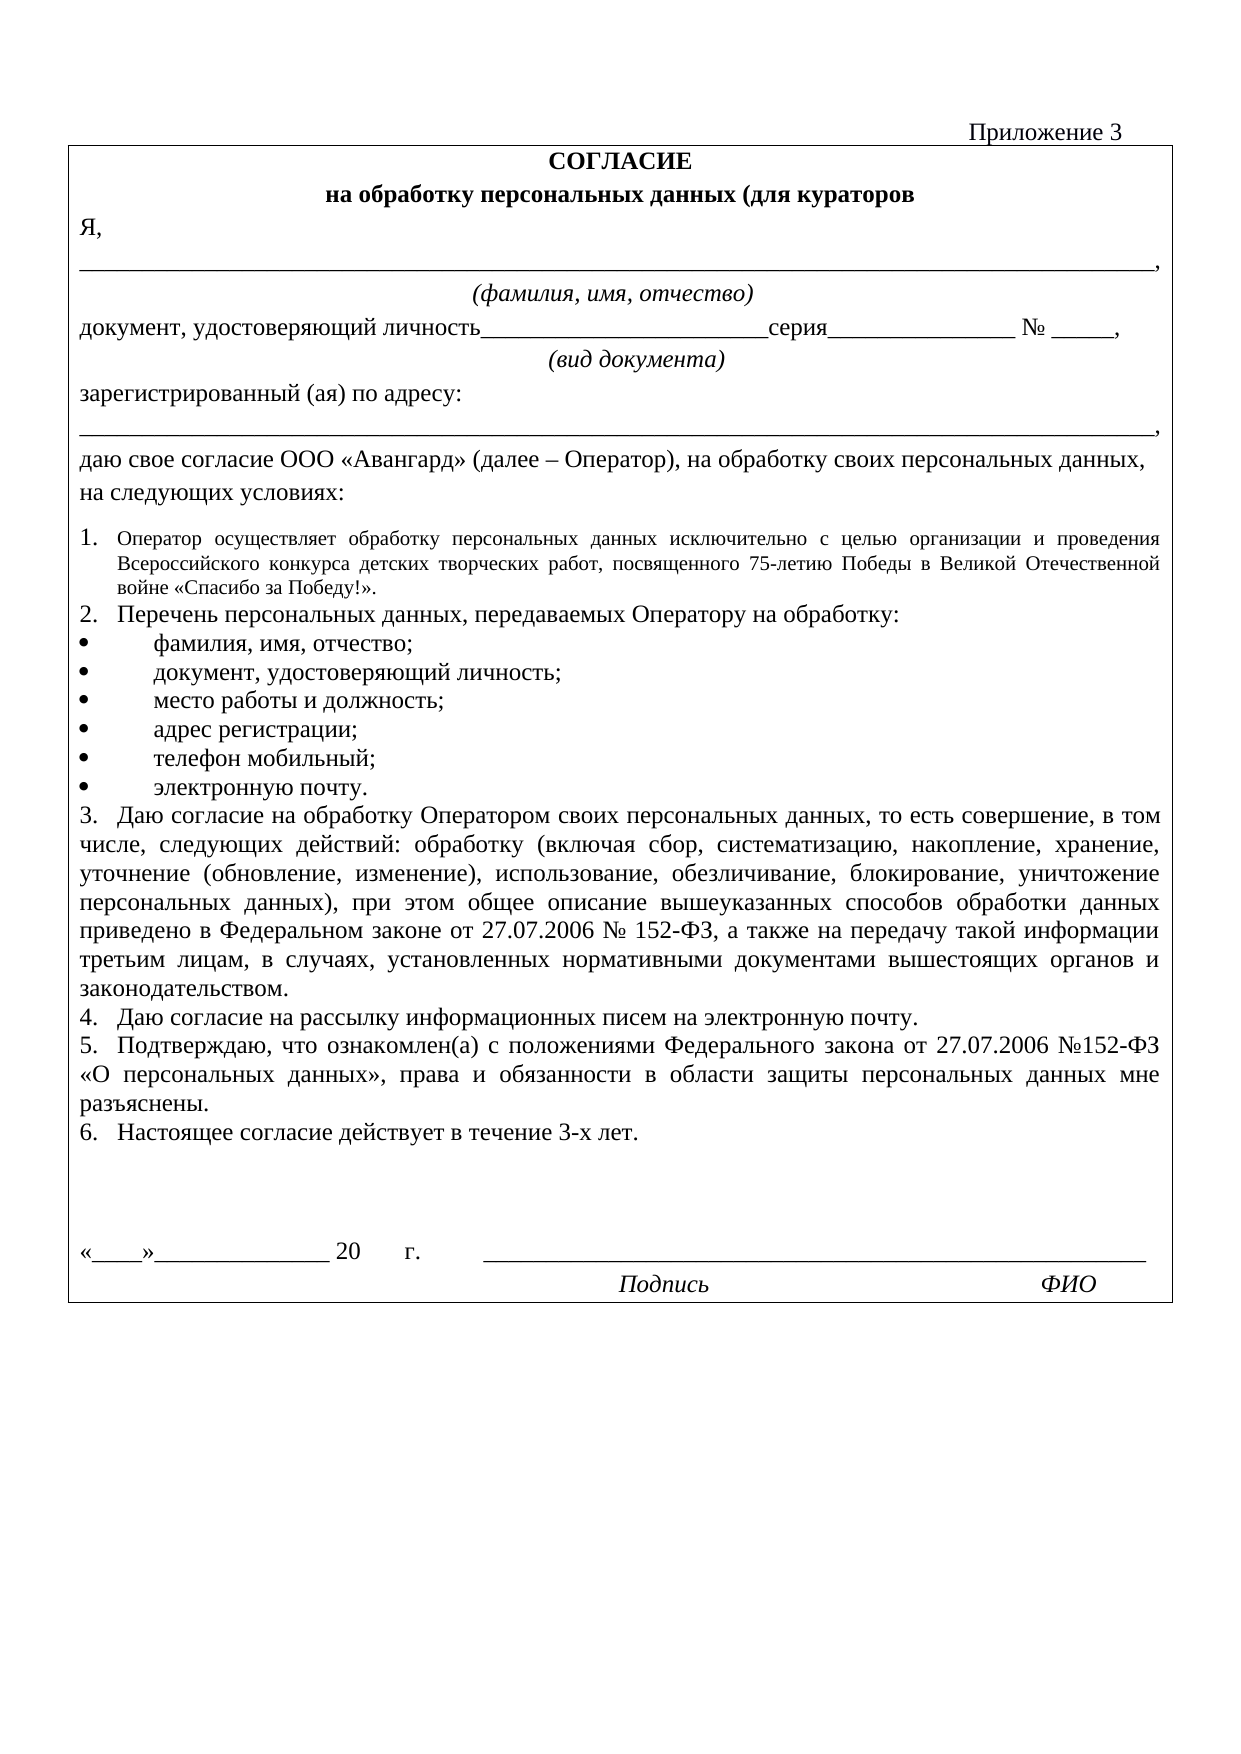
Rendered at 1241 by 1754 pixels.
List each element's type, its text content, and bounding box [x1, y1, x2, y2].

table_header СОГЛАСИЕ на обработку персональных данных (для кураторов Я, ______________________________________________________________________________________, (фамилия, имя, отчество) документ, удостоверяющий личность_______________________серия_______________ № _____, (вид документа) зарегистрированный (ая) по адресу: ______________________________________________________________________________________, даю свое согласие ООО «Авангард» (далее – Оператор), на обработку своих персональных данных, на следующих условиях: Оператор осуществляет обработку персональных данных исключительно с целью организации и проведения Всероссийского конкурса детских творческих работ, посвященного 75-летию Победы в Великой Отечественной войне «Спасибо за Победу!». Перечень персональных данных, передаваемых Оператору на обработку: фамилия, имя, отчество; документ, удостоверяющий личность; место работы и должность; адрес регистрации; телефон мобильный; электронную почту. Даю согласие на обработку Оператором своих персональных данных, то есть совершение, в том числе, следующих действий: обработку (включая сбор, систематизацию, накопление, хранение, уточнение (обновление, изменение), использование, обезличивание, блокирование, уничтожение персональных данных), при этом общее описание вышеуказанных способов обработки данных приведено в Федеральном законе от 27.07.2006 № 152-ФЗ, а также на передачу такой информации третьим лицам, в случаях, установленных нормативными документами вышестоящих органов и законодательством. Даю согласие на рассылку информационных писем на электронную почту. Подтверждаю, что ознакомлен(а) с положениями Федерального закона от 27.07.2006 №152-ФЗ «О персональных данных», права и обязанности в области защиты персональных данных мне разъяснены. Настоящее согласие действует в течение 3-х лет. «____»______________ 20 г. _____________________________________________________ Подпись ФИО [69, 146, 1172, 1302]
text Приложение 3 [118, 117, 1122, 145]
